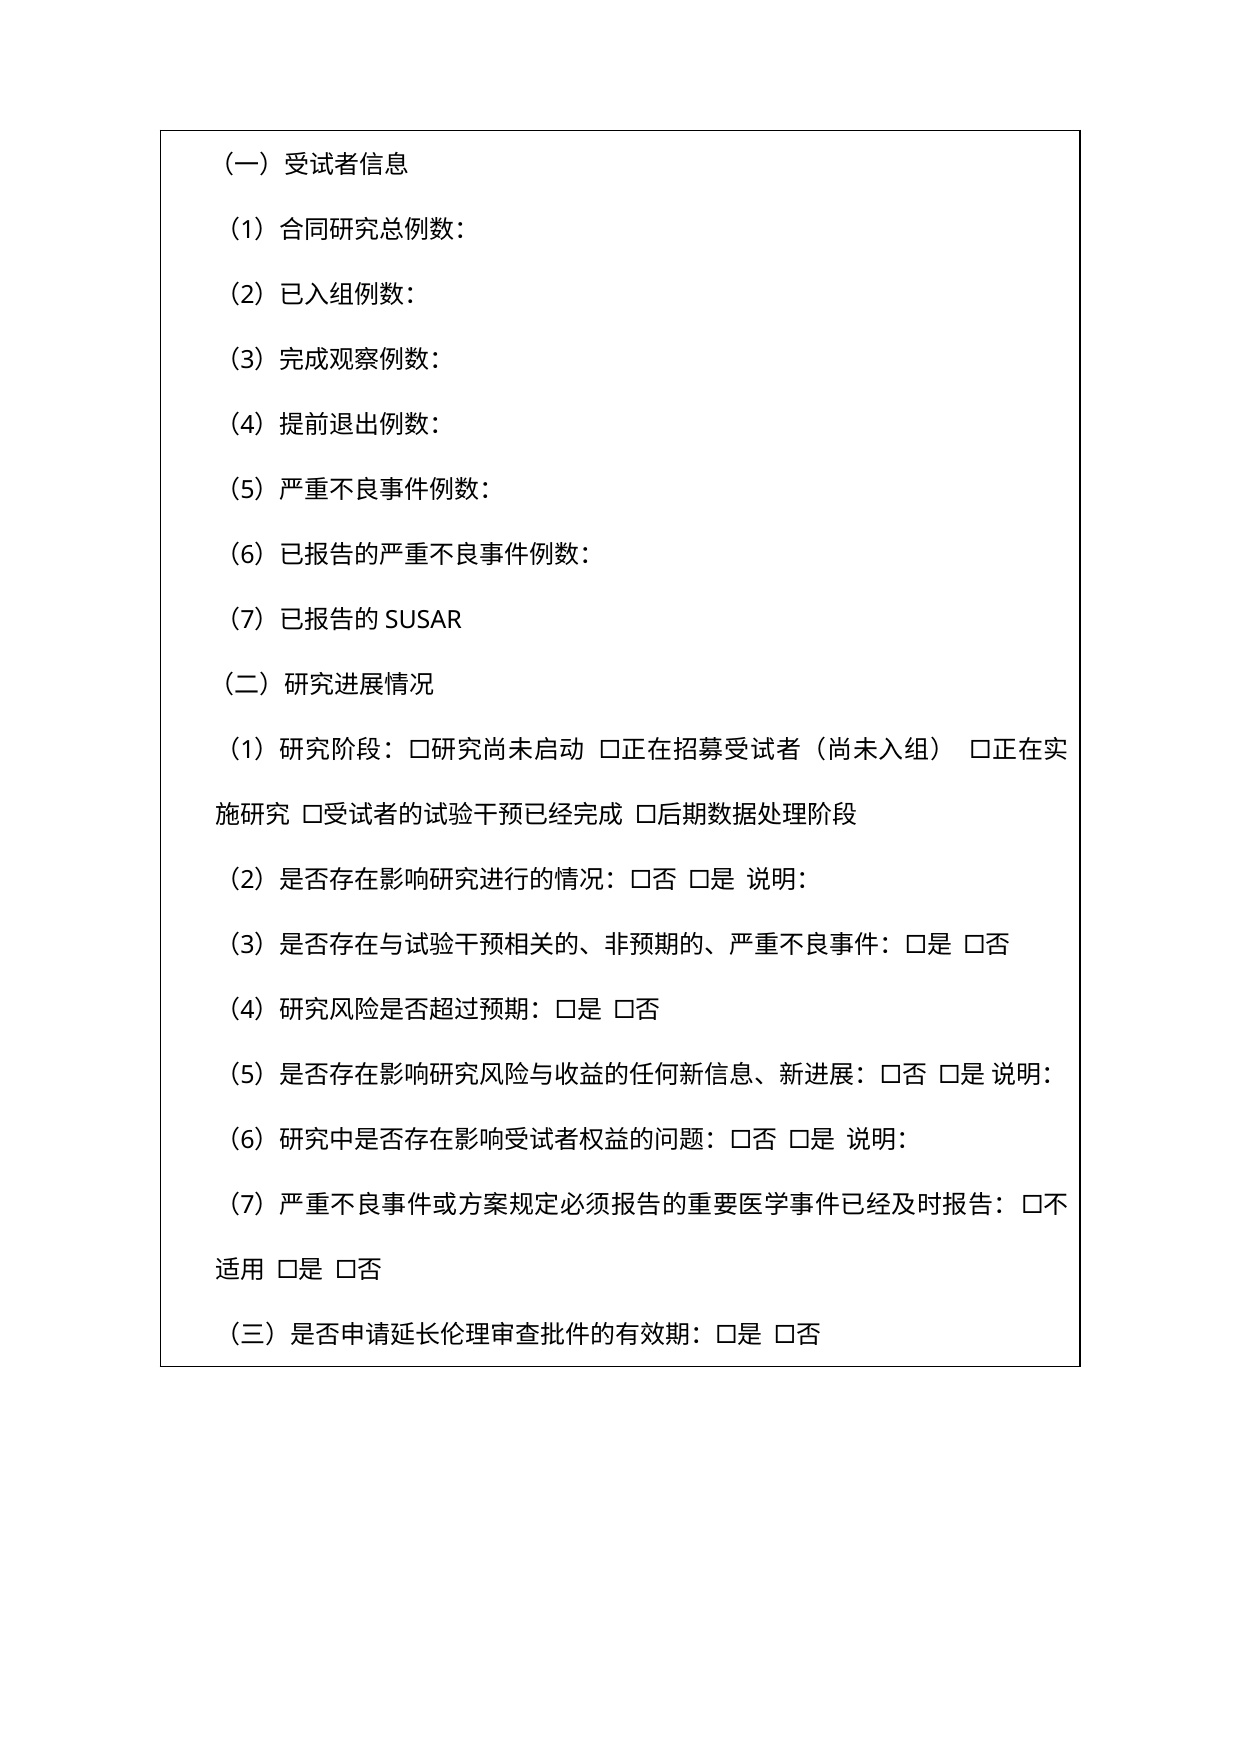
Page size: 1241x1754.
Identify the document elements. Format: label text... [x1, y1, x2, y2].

table_cell 受试者信息 合同研究总例数： 已入组例数： 完成观察例数： 提前退出例数： 严重不良事件例数： 已报告的严重不良事件例数： 已报告的SUSAR 研究进展情况 研究阶段：研究尚未启动 正在招募受试者（尚未入组） 正在实施研究 受试者的试验干预已经完成 后期数据处理阶段 是否存在影响研究进行的情况：否 是 说明： 是否存在与试验干预相关的、非预期的、严重不良事件：是 否 研究风险是否超过预期：是 否 是否存在影响研究风险与收益的任何新信息、新进展：否 是 说明： 研究中是否存在影响受试者权益的问题：否 是 说明： 严重不良事件或方案规定必须报告的重要医学事件已经及时报告：不适用 是 否 （三）是否申请延长伦理审查批件的有效期：是 否 [161, 131, 1079, 1366]
